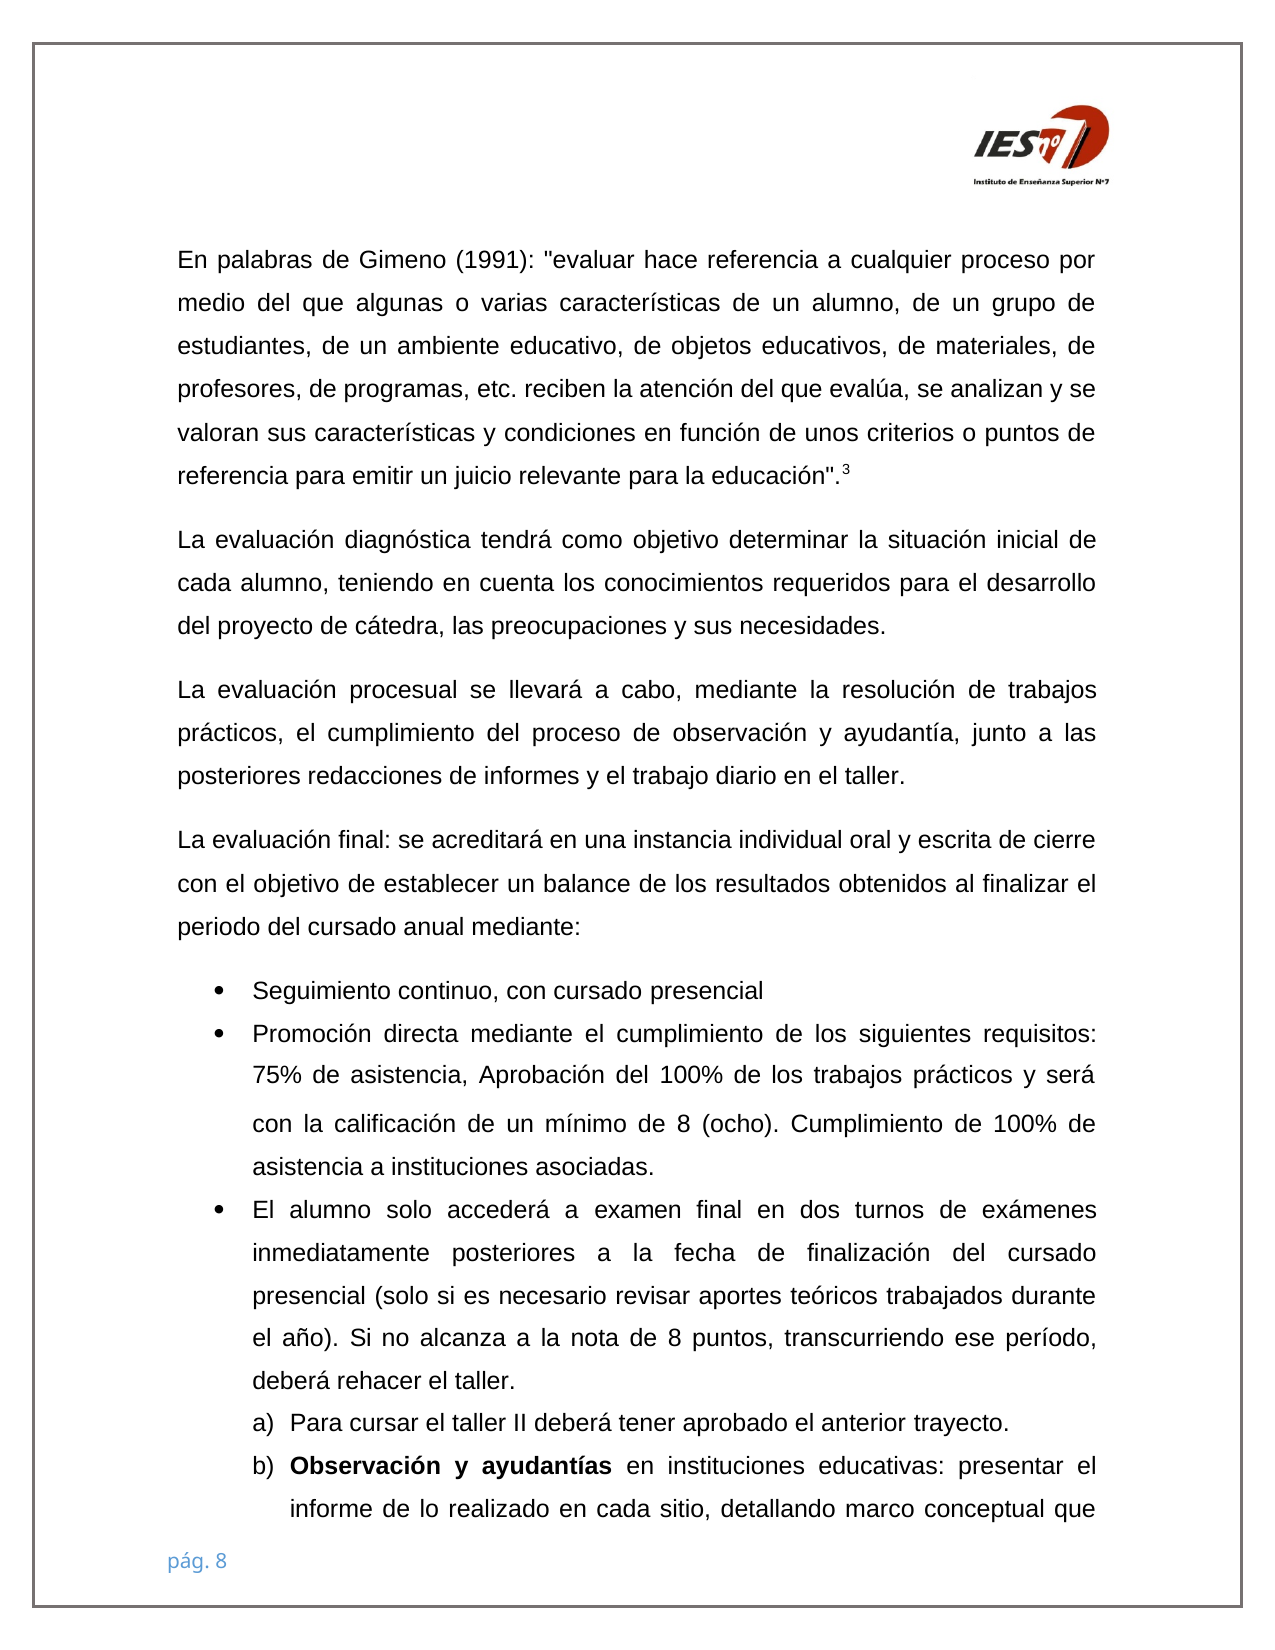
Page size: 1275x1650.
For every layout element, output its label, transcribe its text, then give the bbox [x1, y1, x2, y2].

list Seguimiento continuo, con cursado presencial [214, 976, 1114, 1004]
text La evaluación final: se acreditará en una instancia individual oral y escrita de cierre con el objetivo de establecer un balance de los resultados obtenidos al finalizar el periodo del cursado anual mediante: [177, 825, 1098, 940]
text La evaluación procesual se llevará a cabo, mediante la resolución de trabajos prácticos, el cumplimiento del proceso de observación y ayudantía, junto a las posteriores redacciones de informes y el trabajo diario en el taller. [177, 675, 1098, 790]
list Para cursar el taller II deberá tener aprobado el anterior trayecto. [252, 1408, 1114, 1437]
list El alumno solo accederá a examen final en dos turnos de exámenes inmediatamente posteriores a la fecha de finalización del cursado presencial (solo si es necesario revisar aportes teóricos trabajados durante el año). Si no alcanza a la nota de 8 puntos, transcurriendo ese período, deberá rehacer el taller. [214, 1196, 1098, 1394]
text con la calificación de un mínimo de 8 (ocho). Cumplimiento de 100% de asistencia a instituciones asociadas. [252, 1109, 1097, 1181]
picture [971, 75, 1115, 219]
list Promoción directa mediante el cumplimiento de los siguientes requisitos: 75% de asistencia, Aprobación del 100% de los trabajos prácticos y será [214, 1019, 1099, 1089]
text En palabras de Gimeno (1991): "evaluar hace referencia a cualquier proceso por medio del que algunas o varias características de un alumno, de un grupo de estudiantes, de un ambiente educativo, de objetos educativos, de materiales, de profesores, de programas, etc. reciben la atención del que evalúa, se analizan y se valoran sus características y condiciones en función de unos criterios o puntos de referencia para emitir un juicio relevante para la educación".3 [177, 245, 1097, 489]
text La evaluación diagnóstica tendrá como objetivo determinar la situación inicial de cada alumno, teniendo en cuenta los conocimientos requeridos para el desarrollo del proyecto de cátedra, las preocupaciones y sus necesidades. [177, 525, 1098, 640]
